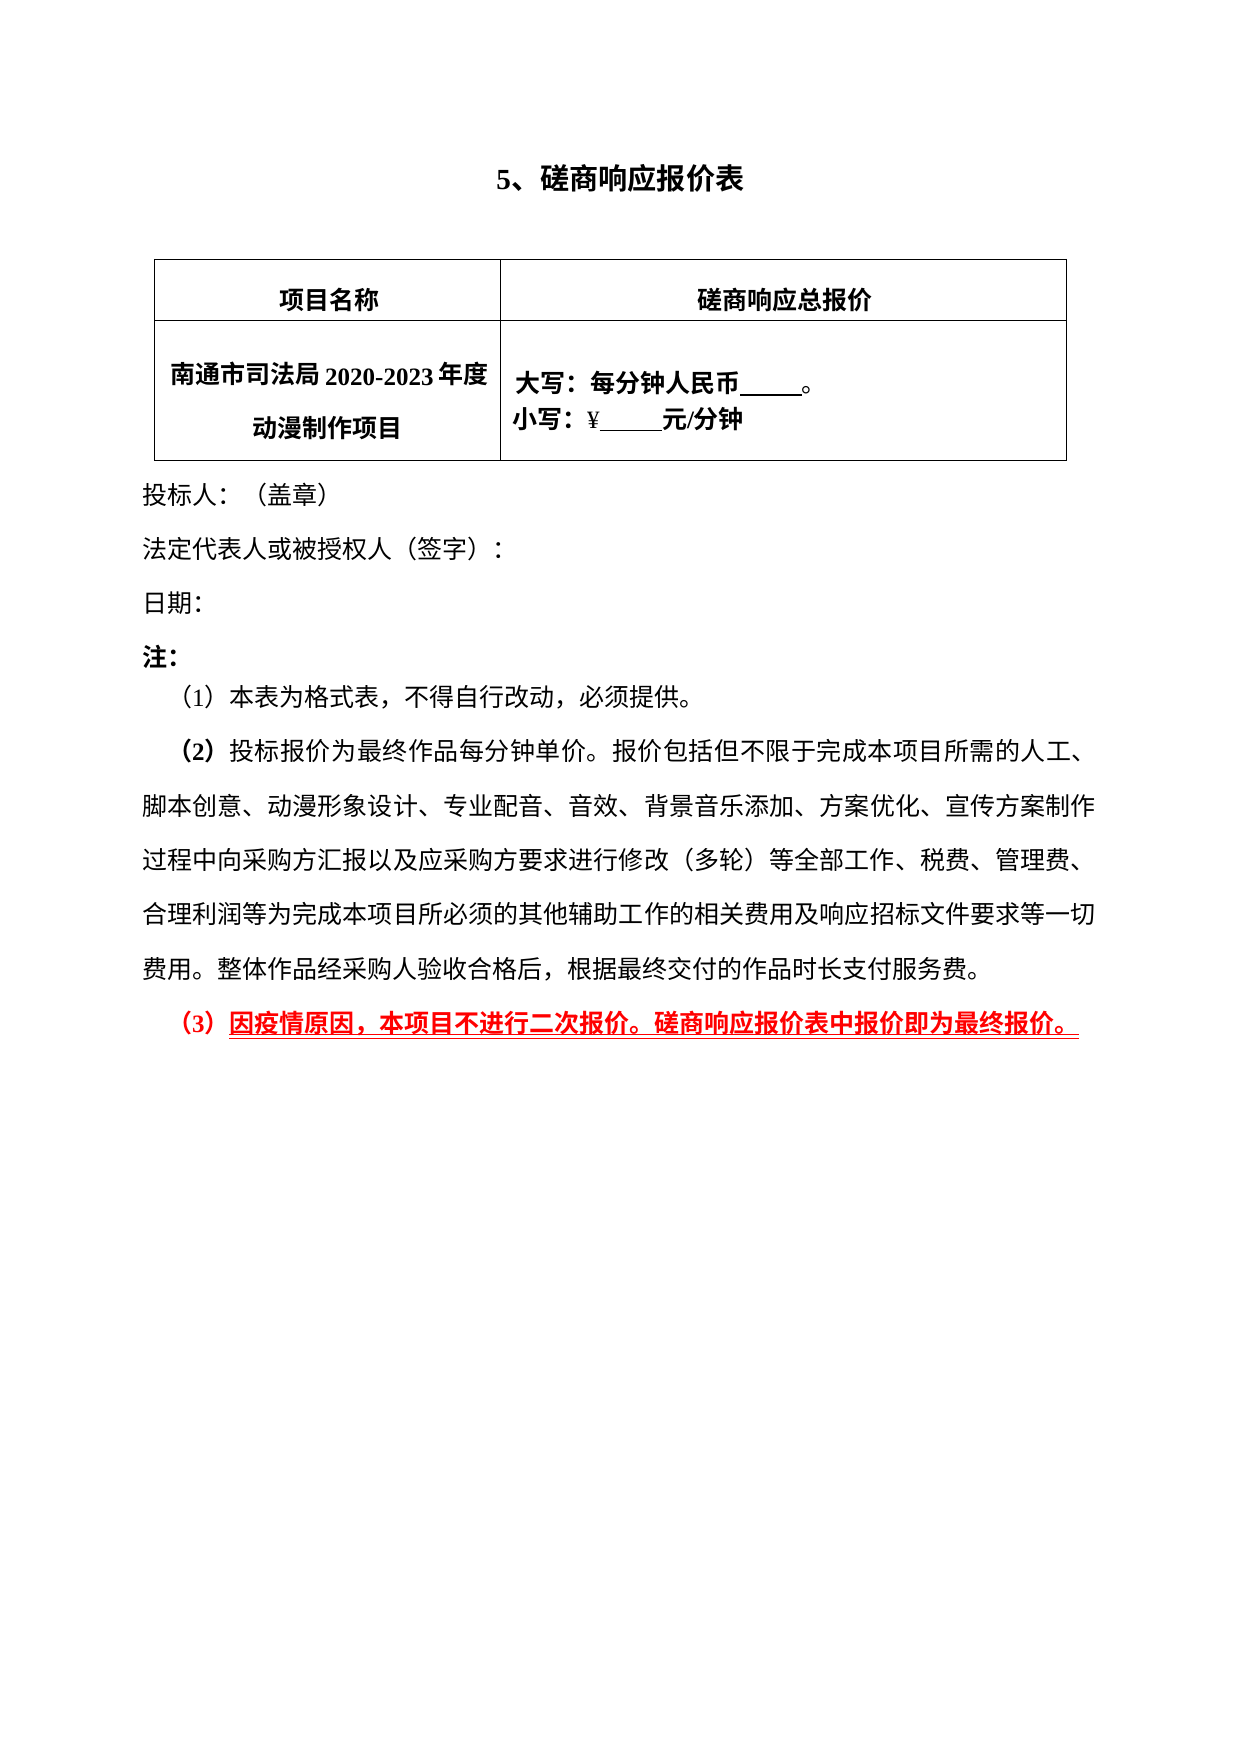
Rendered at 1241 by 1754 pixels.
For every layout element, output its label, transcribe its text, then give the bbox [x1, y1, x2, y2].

table_cell 大写：每分钟人民币 。 小写：¥ 元/分钟 [501, 321, 1066, 460]
list 投标报价为最终作品每分钟单价。报价包括但不限于完成本项目所需的人工、脚本创意、动漫形象设计、专业配音、音效、背景音乐添加、方案优化、宣传方案制作过程中向采购方汇报以及应采购方要求进行修改（多轮）等全部工作、税费、管理费、合理利润等为完成本项目所必须的其他辅助工作的相关费用及响应招标文件要求等一切费用。整体作品经采购人验收合格后，根据最终交付的作品时长支付服务费。 [142, 732, 1098, 986]
table_cell 南通市司法局2020-2023年度动漫制作项目 [155, 321, 500, 460]
text 法定代表人或被授权人（签字）： [142, 515, 1098, 569]
text 注： [142, 623, 1098, 677]
table_header 磋商响应总报价 [501, 260, 1066, 320]
text 日期： [142, 569, 1098, 623]
list 本表为格式表，不得自行改动，必须提供。 [142, 677, 1098, 714]
table_header 项目名称 [155, 260, 500, 320]
text 投标人：（盖章） [142, 265, 1098, 515]
list 因疫情原因，本项目不进行二次报价。磋商响应报价表中报价即为最终报价。 [142, 1004, 1098, 1040]
text 5、磋商响应报价表 [142, 142, 1098, 211]
